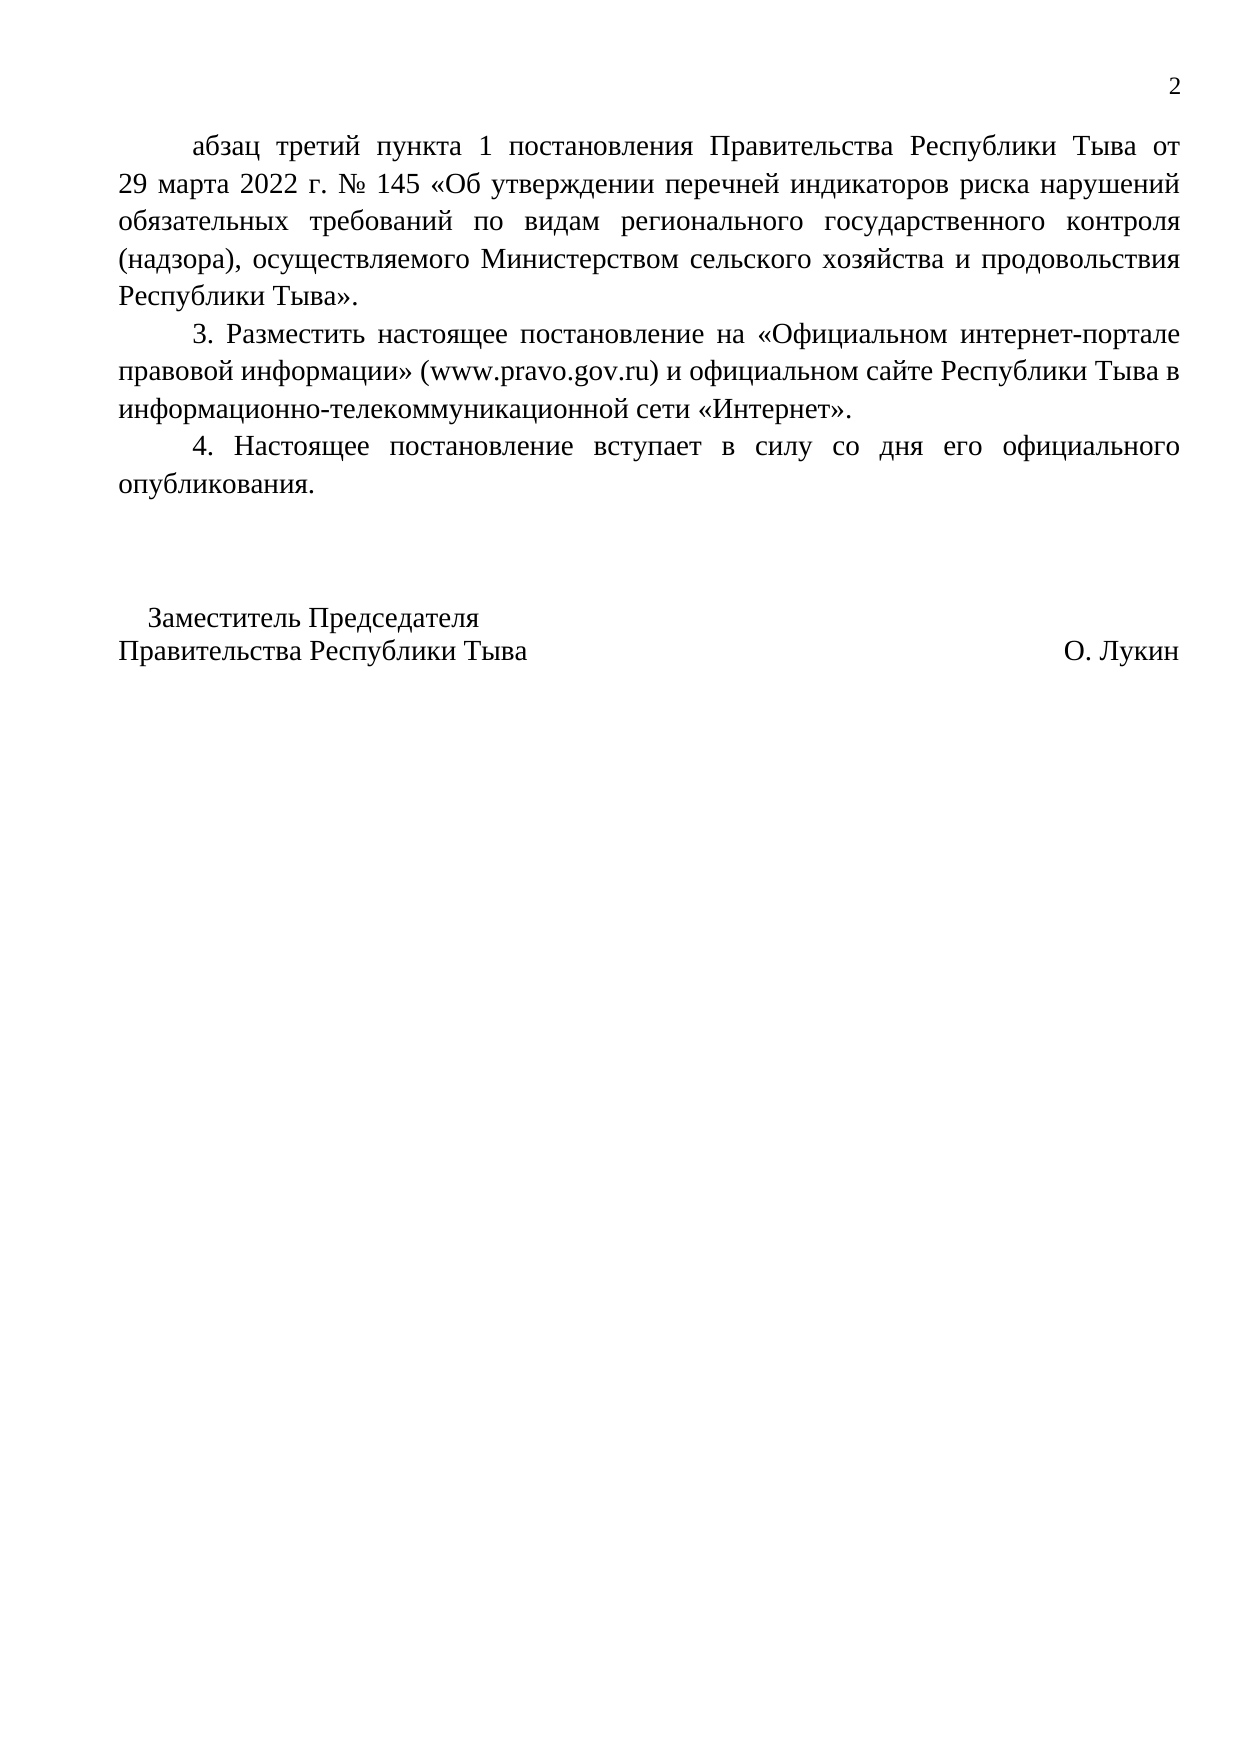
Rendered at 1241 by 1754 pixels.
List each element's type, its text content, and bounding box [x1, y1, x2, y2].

text 3. Разместить настоящее постановление на «Официальном интернет-портале правовой информации» (www.pravo.gov.ru) и официальном сайте Республики Тыва в информационно-телекоммуникационной сети «Интернет». [118, 312, 1181, 424]
text 4. Настоящее постановление вступает в силу со дня его официального опубликования. [118, 424, 1181, 499]
text абзац третий пункта 1 постановления Правительства Республики Тыва от 29 марта 2022 г. № 145 «Об утверждении перечней индикаторов риска нарушений обязательных требований по видам регионального государственного контроля (надзора), осуществляемого Министерством сельского хозяйства и продовольствия Республики Тыва». [118, 124, 1181, 312]
list Правительства Республики Тыва О. Лукин [118, 633, 1181, 667]
list Заместитель Председателя [118, 600, 1181, 633]
